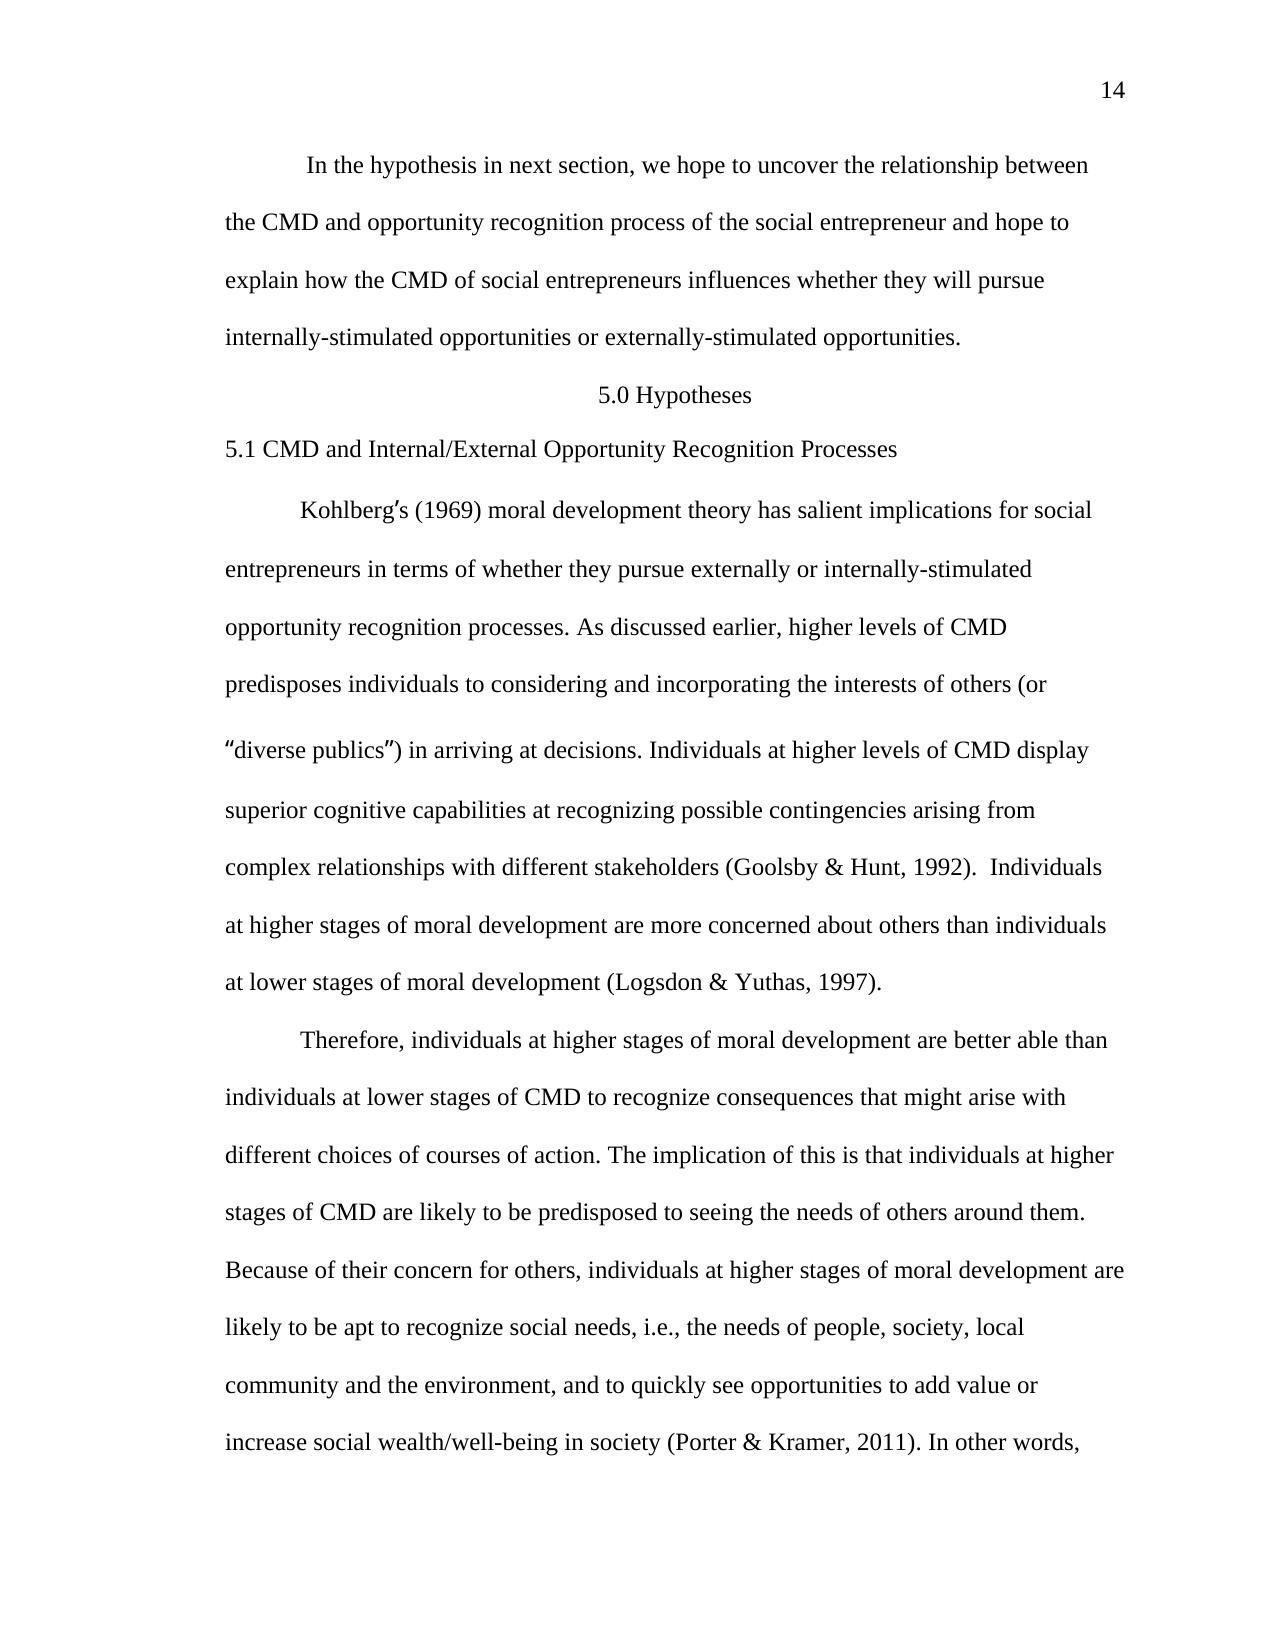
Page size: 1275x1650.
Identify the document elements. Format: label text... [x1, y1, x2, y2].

text Kohlberg’s (1969) moral development theory has salient implications for social entrepreneurs in terms of whether they pursue externally or internally-stimulated opportunity recognition processes. As discussed earlier, higher levels of CMD predisposes individuals to considering and incorporating the interests of others (or “diverse publics”) in arriving at decisions. Individuals at higher levels of CMD display superior cognitive capabilities at recognizing possible contingencies arising from complex relationships with different stakeholders (Goolsby & Hunt, 1992). Individuals at higher stages of moral development are more concerned about others than individuals at lower stages of moral development (Logsdon & Yuthas, 1997). [225, 491, 1125, 996]
text 5.1 CMD and Internal/External Opportunity Recognition Processes [225, 434, 1125, 463]
text In the hypothesis in next section, we hope to uncover the relationship between the CMD and opportunity recognition process of the social entrepreneur and hope to explain how the CMD of social entrepreneurs influences whether they will pursue internally-stimulated opportunities or externally-stimulated opportunities. [225, 150, 1125, 351]
text 5.0 Hypotheses [225, 380, 1125, 409]
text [225, 1025, 1125, 1456]
